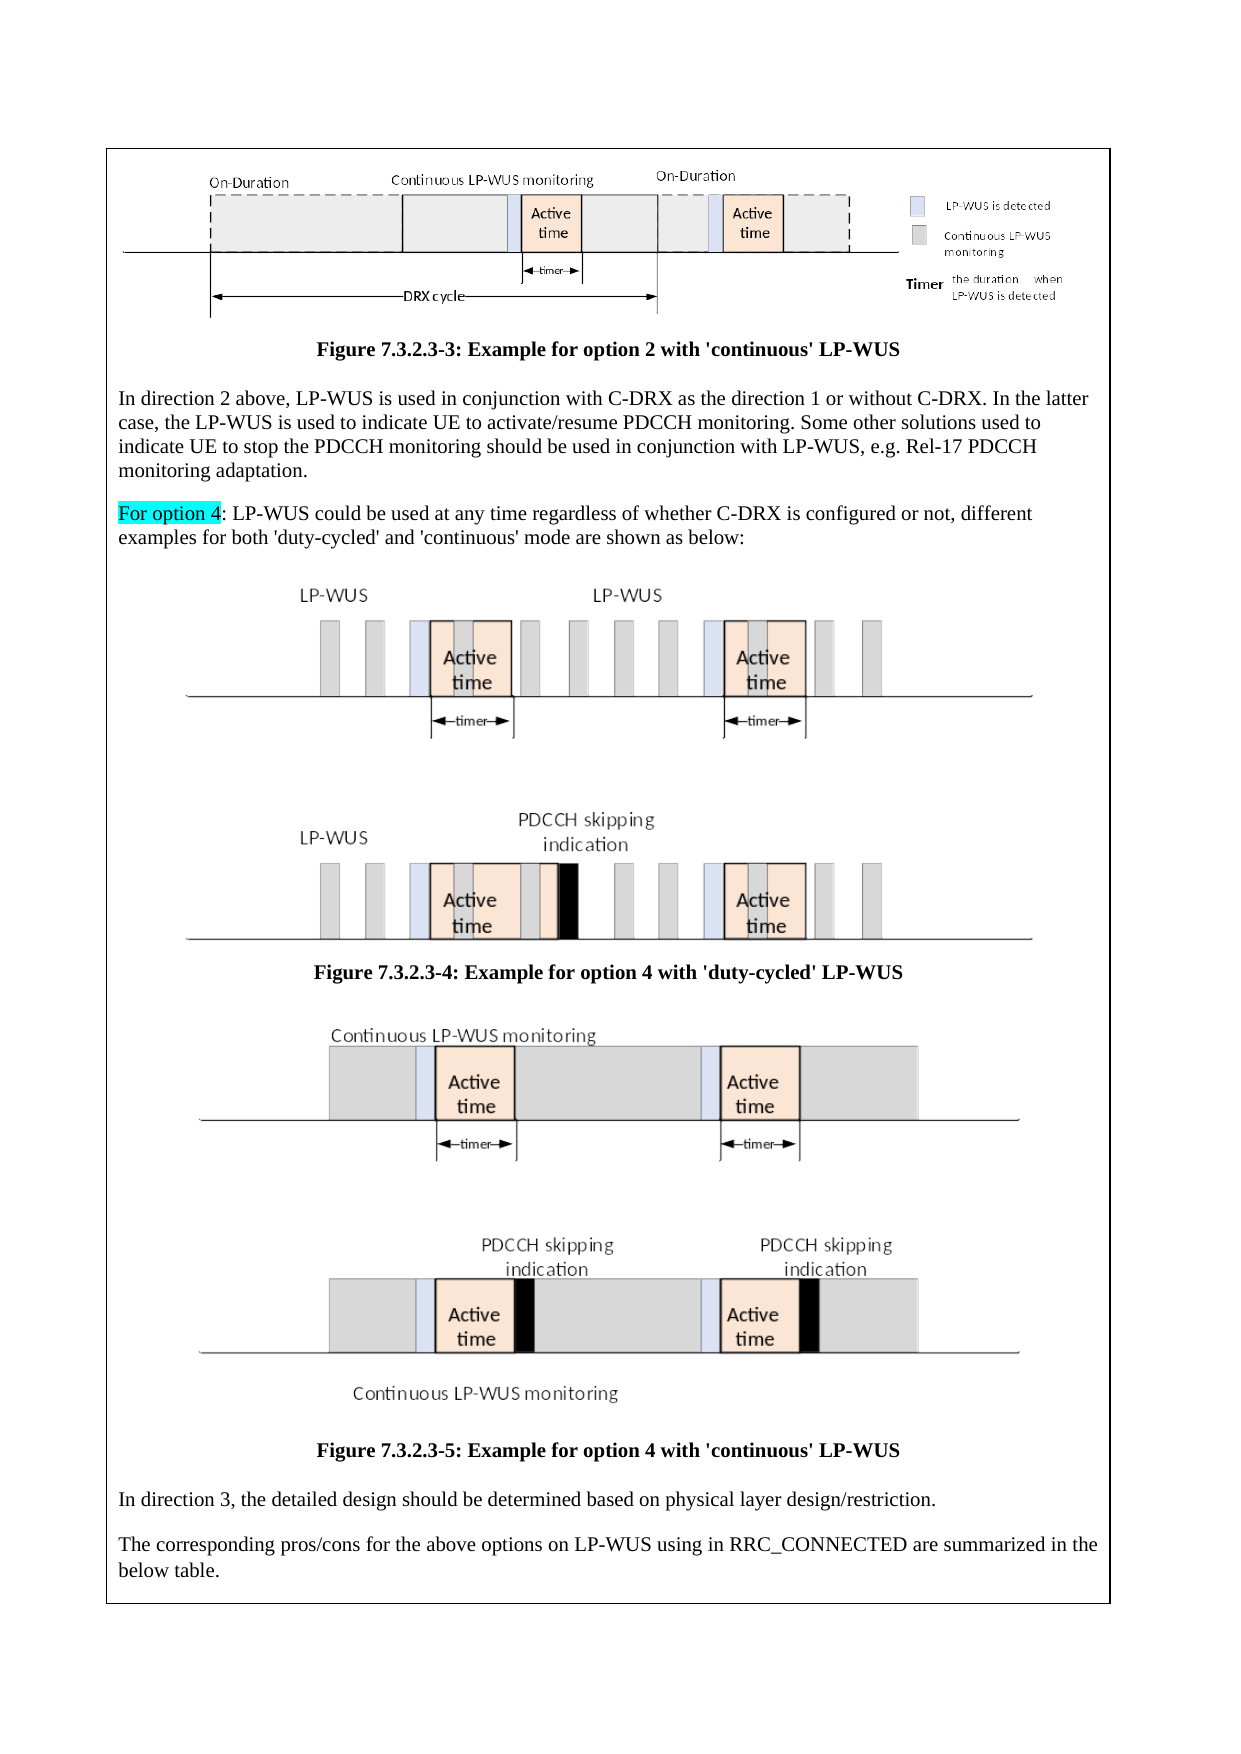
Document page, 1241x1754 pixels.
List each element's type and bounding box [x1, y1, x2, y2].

table_header [107, 149, 1109, 1602]
